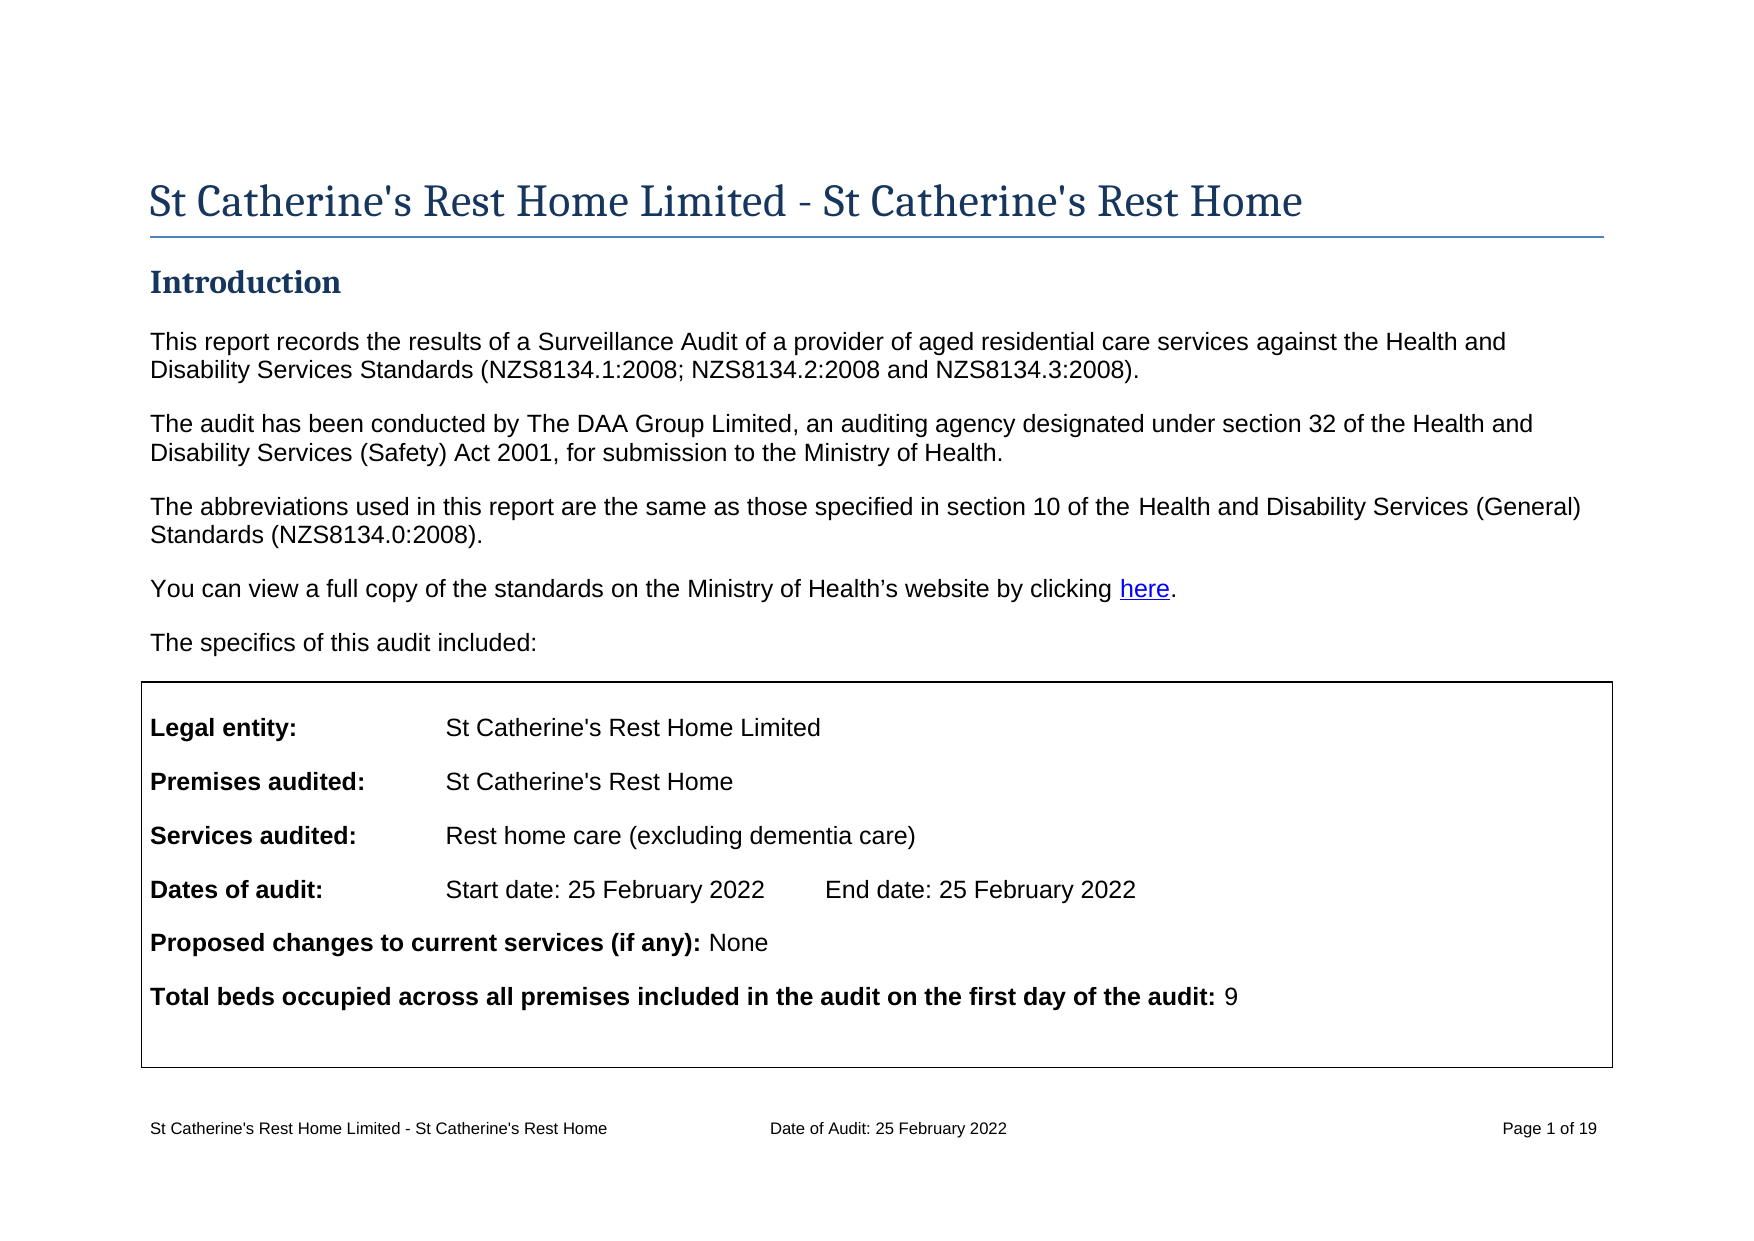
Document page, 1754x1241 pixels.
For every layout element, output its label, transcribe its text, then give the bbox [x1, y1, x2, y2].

text Total beds occupied across all premises included in the audit on the first day of the audit: 9 [142, 979, 1612, 1011]
text This report records the results of a Surveillance Audit of a provider of aged residential care services against the Health and Disability Services Standards (NZS8134.1:2008; NZS8134.2:2008 and NZS8134.3:2008). [150, 326, 1604, 384]
text Dates of audit: Start date: 25 February 2022 End date: 25 February 2022 [142, 871, 1612, 903]
text Proposed changes to current services (if any): None [142, 925, 1612, 957]
subtitle St Catherine's Rest Home Limited - St Catherine's Rest Home [150, 175, 1604, 236]
text Premises audited: St Catherine's Rest Home [142, 764, 1612, 796]
text The specifics of this audit included: [150, 628, 1604, 656]
text The audit has been conducted by The DAA Group Limited, an auditing agency designated under section 32 of the Health and Disability Services (Safety) Act 2001, for submission to the Ministry of Health. [150, 409, 1604, 466]
text You can view a full copy of the standards on the Ministry of Health’s website by clicking here. [150, 574, 1604, 603]
text Services audited: Rest home care (excluding dementia care) [142, 818, 1612, 849]
text The abbreviations used in this report are the same as those specified in section 10 of the Health and Disability Services (General) Standards (NZS8134.0:2008). [150, 491, 1604, 549]
text Legal entity: St Catherine's Rest Home Limited [150, 713, 1604, 742]
subtitle Introduction [150, 263, 1604, 301]
